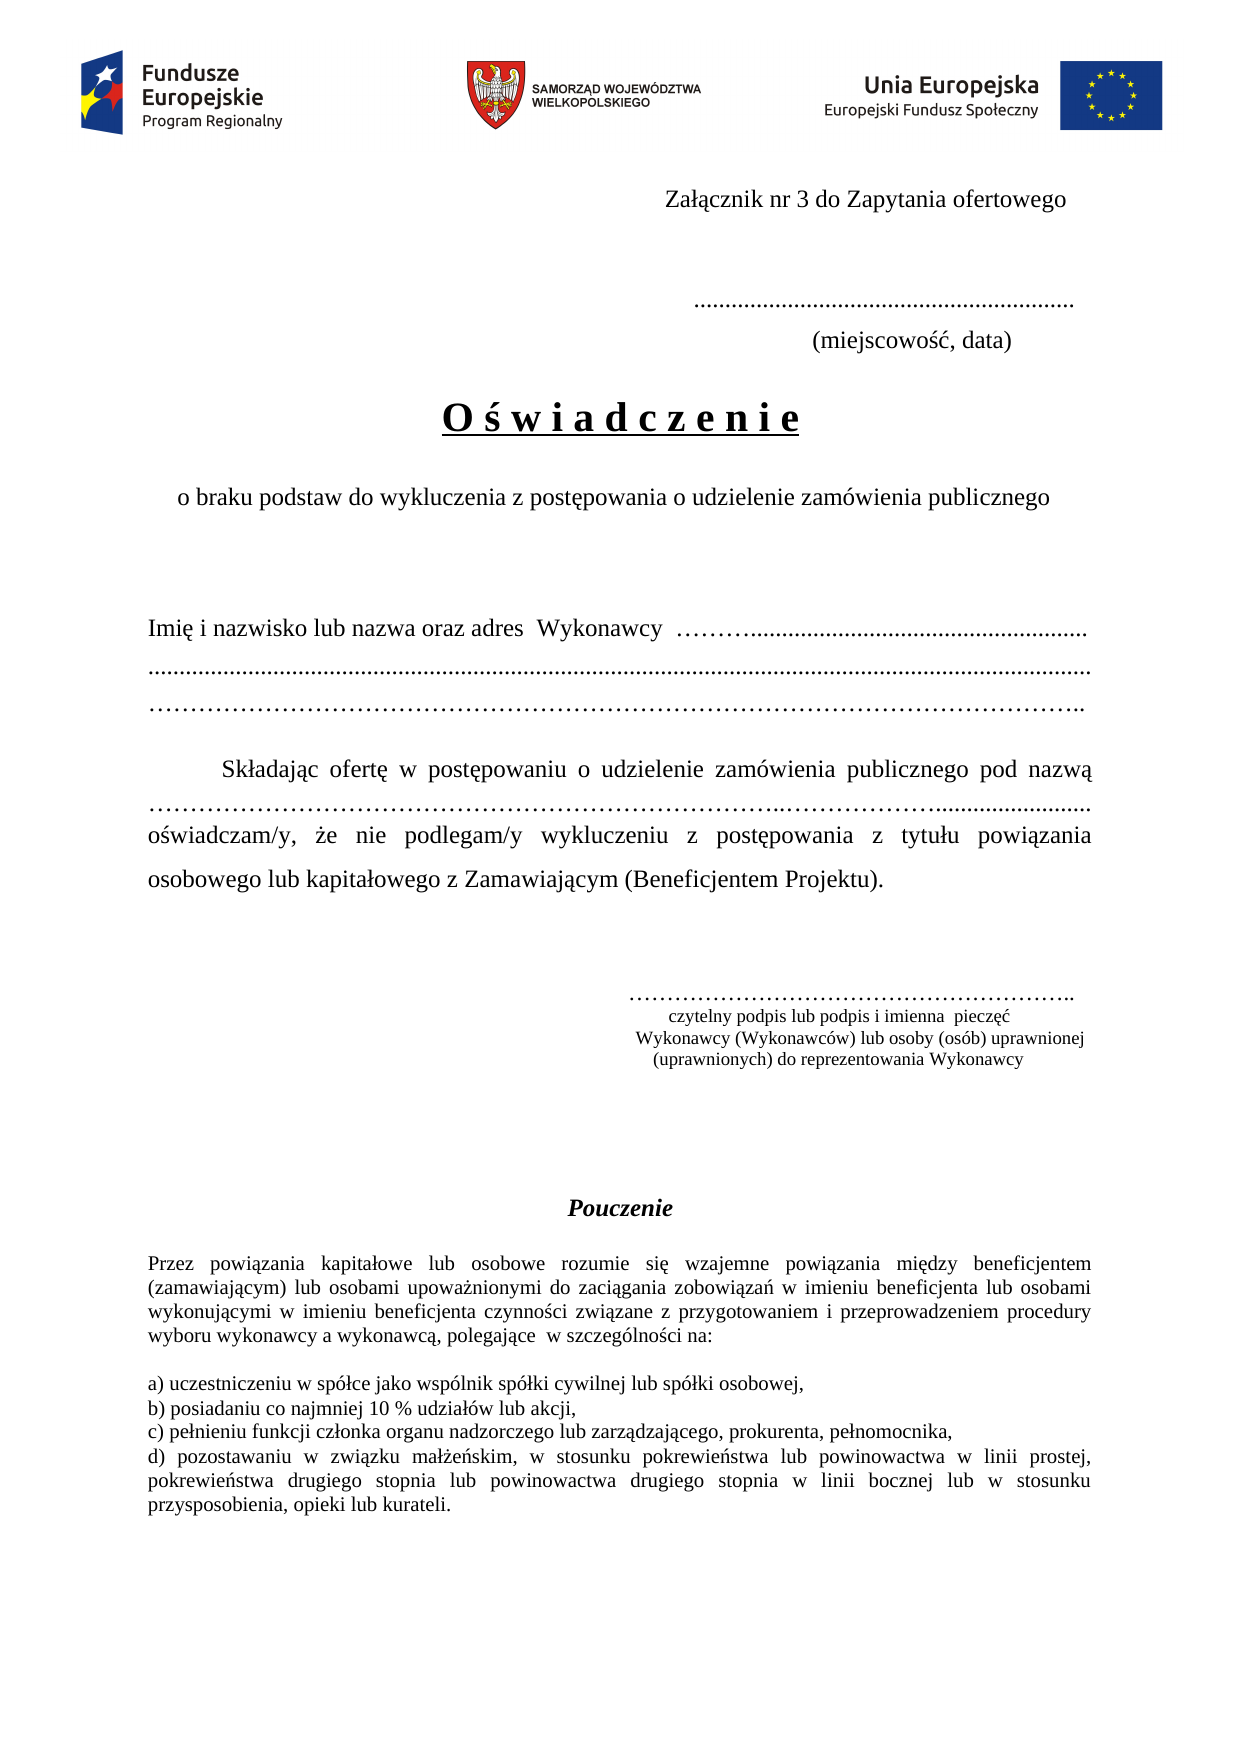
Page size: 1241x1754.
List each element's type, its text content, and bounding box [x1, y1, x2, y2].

text ………………………………………………………………………………………………….. [148, 679, 1093, 717]
text o braku podstaw do wykluczenia z postępowania o udzielenie zamówienia publicznego [177, 482, 1093, 511]
text ............................................................. [693, 284, 1093, 313]
text (miejscowość, data) [812, 326, 1093, 354]
text Załącznik nr 3 do Zapytania ofertowego [664, 184, 1093, 212]
text Składając ofertę w postępowaniu o udzielenie zamówienia publicznego pod nazwą …………………………………………………………………..………………......................... [148, 754, 1093, 816]
text czytelny podpis lub podpis i imienna pieczęć [369, 1005, 1093, 1027]
text O ś w i a d c z e n i e [148, 393, 1093, 441]
text oświadczam/y, że nie podlegam/y wykluczeniu z postępowania z tytułu powiązania osobowego lub kapitałowego z Zamawiającym (Beneficjentem Projektu). [148, 821, 1093, 892]
text Wykonawcy (Wykonawców) lub osoby (osób) uprawnionej [369, 1027, 1093, 1048]
text ………………………………………………….. [148, 979, 1093, 1005]
text ....................................................................................................................................................... [148, 642, 1093, 679]
text Przez powiązania kapitałowe lub osobowe rozumie się wzajemne powiązania między beneficjentem (zamawiającym) lub osobami upoważnionymi do zaciągania zobowiązań w imieniu beneficjenta lub osobami wykonującymi w imieniu beneficjenta czynności związane z przygotowaniem i przeprowadzeniem procedury wyboru wykonawcy a wykonawcą, polegające w szczególności na: [148, 1251, 1093, 1347]
picture [60, 39, 1184, 152]
text b) posiadaniu co najmniej 10 % udziałów lub akcji, [148, 1395, 1093, 1419]
text a) uczestniczeniu w spółce jako wspólnik spółki cywilnej lub spółki osobowej, [148, 1371, 1093, 1395]
text Imię i nazwisko lub nazwa oraz adres Wykonawcy ………...................................................... [148, 604, 1093, 642]
text c) pełnieniu funkcji członka organu nadzorczego lub zarządzającego, prokurenta, pełnomocnika, [148, 1419, 1093, 1443]
text (uprawnionych) do reprezentowania Wykonawcy [148, 1048, 1093, 1070]
text d) pozostawaniu w związku małżeńskim, w stosunku pokrewieństwa lub powinowactwa w linii prostej, pokrewieństwa drugiego stopnia lub powinowactwa drugiego stopnia w linii bocznej lub w stosunku przysposobienia, opieki lub kurateli. [148, 1443, 1093, 1516]
text Pouczenie [148, 1193, 1093, 1222]
